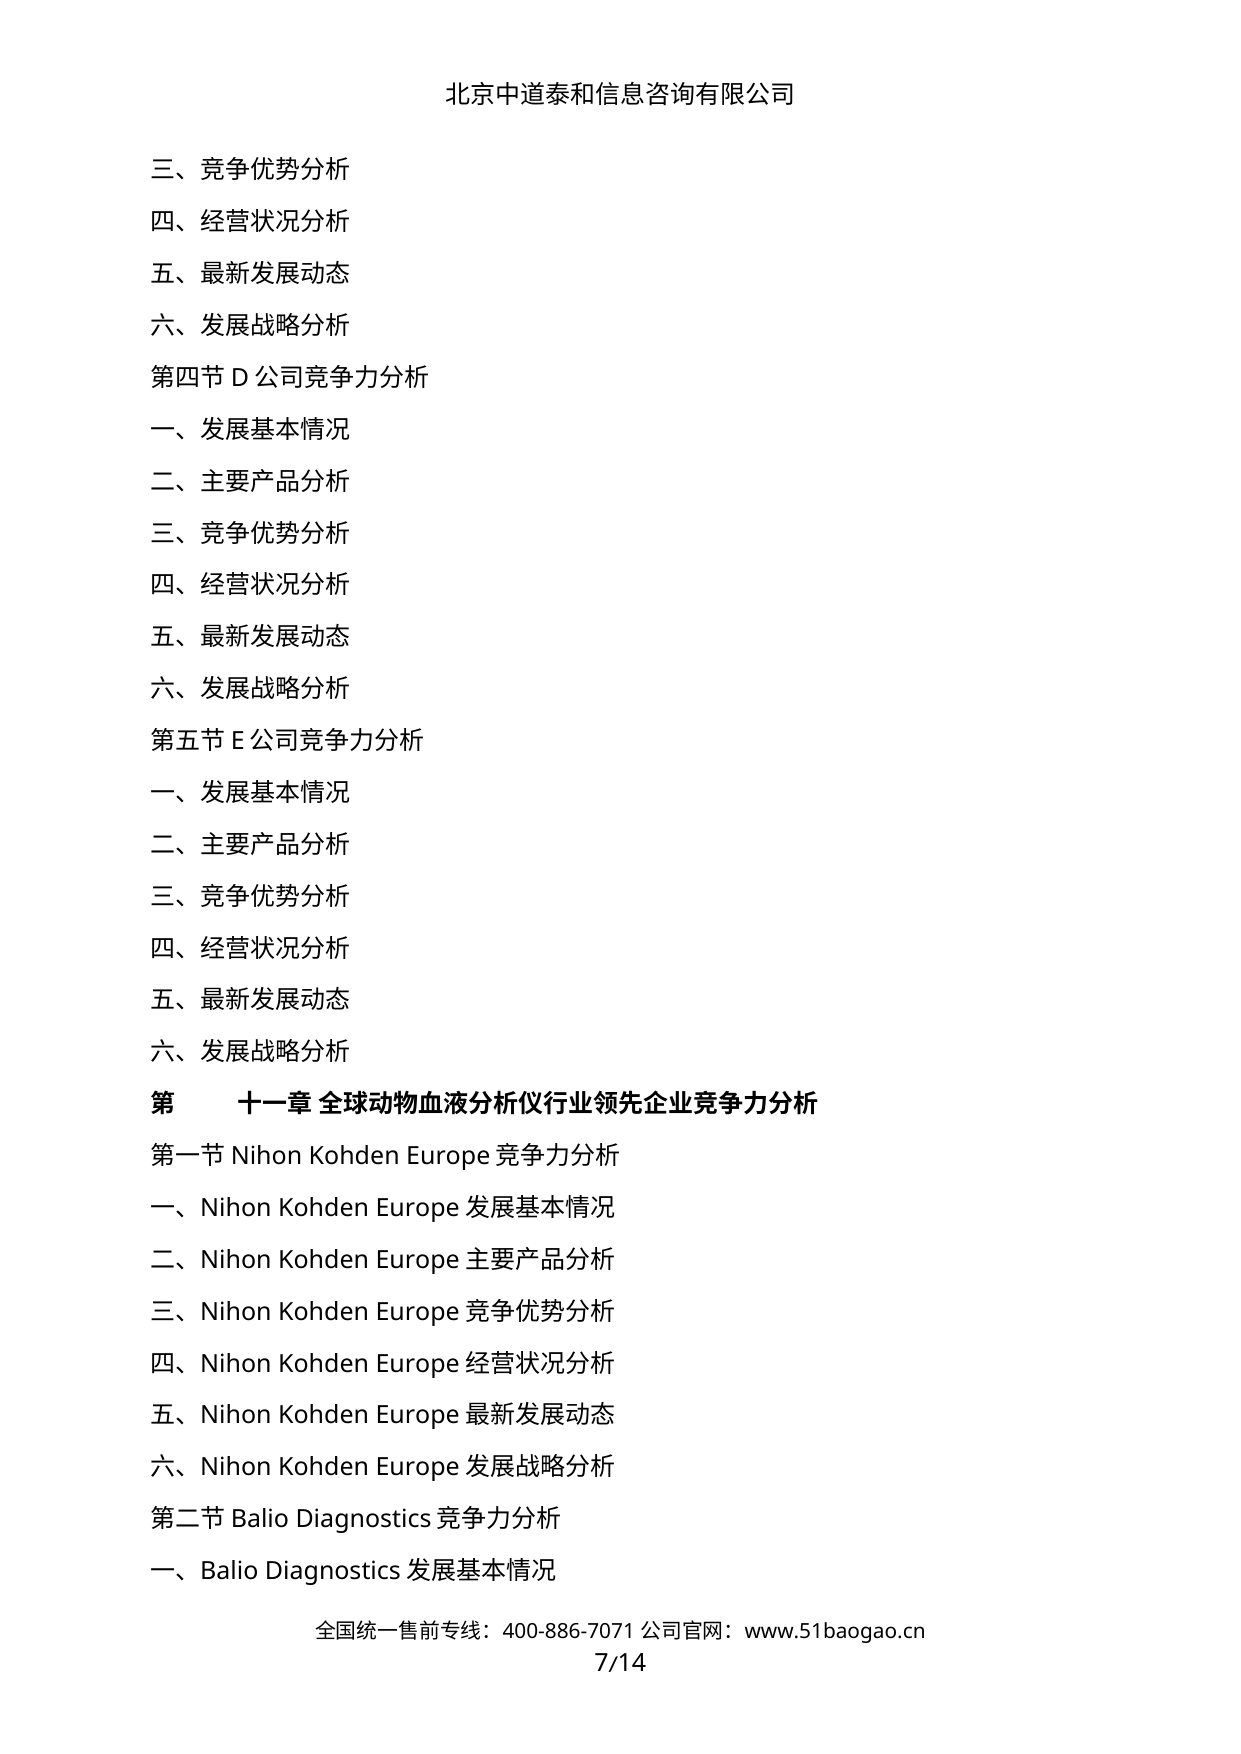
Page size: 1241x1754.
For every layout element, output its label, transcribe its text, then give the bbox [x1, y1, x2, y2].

text 五、最新发展动态 [150, 254, 1090, 290]
text 第五节 E公司竞争力分析 [150, 721, 1090, 757]
text 第 十一章 全球动物血液分析仪行业领先企业竞争力分析 [150, 1084, 1090, 1120]
text 第一节 Nihon Kohden Europe竞争力分析 [150, 1136, 1090, 1172]
text 三、竞争优势分析 [150, 513, 1090, 549]
text 六、Nihon Kohden Europe发展战略分析 [150, 1447, 1090, 1483]
text 四、经营状况分析 [150, 928, 1090, 964]
text 五、Nihon Kohden Europe最新发展动态 [150, 1395, 1090, 1431]
text 二、Nihon Kohden Europe主要产品分析 [150, 1239, 1090, 1276]
text 三、竞争优势分析 [150, 876, 1090, 912]
text 三、竞争优势分析 [150, 150, 1090, 186]
text 二、主要产品分析 [150, 824, 1090, 861]
text 三、Nihon Kohden Europe竞争优势分析 [150, 1291, 1090, 1327]
text 一、发展基本情况 [150, 772, 1090, 809]
text 四、经营状况分析 [150, 202, 1090, 238]
text 一、发展基本情况 [150, 409, 1090, 446]
text 一、Balio Diagnostics发展基本情况 [150, 1551, 1090, 1587]
text 六、发展战略分析 [150, 306, 1090, 342]
text 四、经营状况分析 [150, 565, 1090, 601]
text 六、发展战略分析 [150, 669, 1090, 705]
text 二、主要产品分析 [150, 461, 1090, 497]
text 五、最新发展动态 [150, 980, 1090, 1016]
text 四、Nihon Kohden Europe经营状况分析 [150, 1343, 1090, 1379]
text 六、发展战略分析 [150, 1032, 1090, 1068]
text 五、最新发展动态 [150, 617, 1090, 653]
text 第二节 Balio Diagnostics竞争力分析 [150, 1499, 1090, 1535]
text 第四节 D公司竞争力分析 [150, 357, 1090, 394]
text 一、Nihon Kohden Europe发展基本情况 [150, 1187, 1090, 1224]
